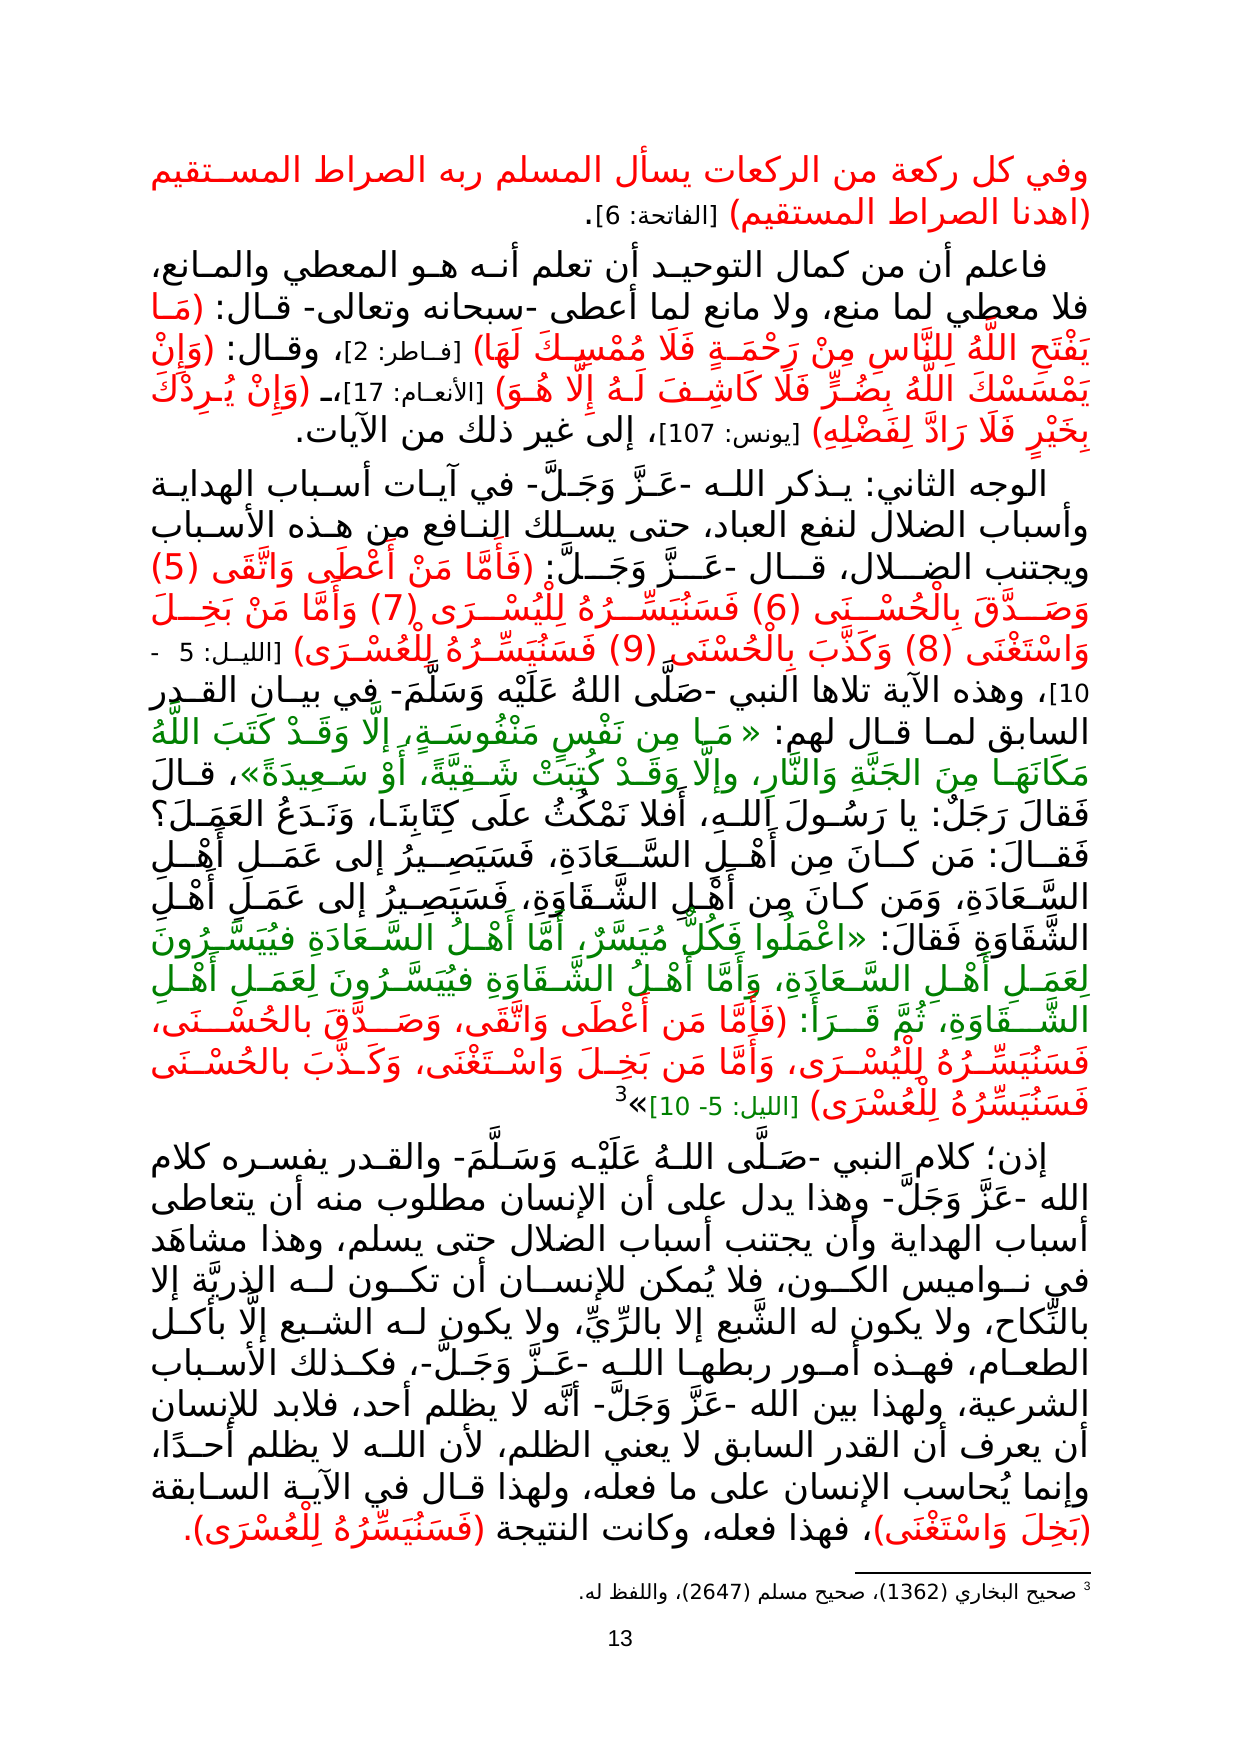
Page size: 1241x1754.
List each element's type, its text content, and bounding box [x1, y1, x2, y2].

text الوجه الثاني: يذكر الله -عَزَّ وَجَلَّ- في آيات أسباب الهداية وأسباب الضلال لنفع العباد، حتى يسلك النافع من هذه الأسباب ويجتنب الضلال، قال -عَزَّ وَجَلَّ: ﴿فَأَمَّا مَنْ أَعْطَى وَاتَّقَى (5) وَصَدَّقَ بِالْحُسْنَى (6) فَسَنُيَسِّرُهُ لِلْيُسْرَى (7) وَأَمَّا مَنْ بَخِلَ وَاسْتَغْنَى (8) وَكَذَّبَ بِالْحُسْنَى (9) فَسَنُيَسِّرُهُ لِلْعُسْرَى﴾ [الليل: 5 - 10]، وهذه الآية تلاها النبي -صَلَّى اللهُ عَلَيْه وَسَلَّمَ- في بيان القدر السابق لما قال لهم: « مَا مِن نَفْسٍ مَنْفُوسَةٍ، إلَّا وَقَدْ كَتَبَ اللَّهُ مَكَانَهَا مِنَ الجَنَّةِ وَالنَّارِ، وإلَّا وَقَدْ كُتِبَتْ شَقِيَّةً، أَوْ سَعِيدَةً»، قالَ فَقالَ رَجَلٌ: يا رَسُولَ اللهِ، أَفلا نَمْكُثُ علَى كِتَابِنَا، وَنَدَعُ العَمَلَ؟ فَقالَ: مَن كانَ مِن أَهْلِ السَّعَادَةِ، فَسَيَصِيرُ إلى عَمَلِ أَهْلِ السَّعَادَةِ، وَمَن كانَ مِن أَهْلِ الشَّقَاوَةِ، فَسَيَصِيرُ إلى عَمَلِ أَهْلِ الشَّقَاوَةِ فَقالَ: «اعْمَلُوا فَكُلٌّ مُيَسَّرٌ، أَمَّا أَهْلُ السَّعَادَةِ فيُيَسَّرُونَ لِعَمَلِ أَهْلِ السَّعَادَةِ، وَأَمَّا أَهْلُ الشَّقَاوَةِ فيُيَسَّرُونَ لِعَمَلِ أَهْلِ الشَّقَاوَةِ، ثُمَّ قَرَأَ: ﴿فَأَمَّا مَن أَعْطَى وَاتَّقَى، وَصَدَّقَ بالحُسْنَى، فَسَنُيَسِّرُهُ لِلْيُسْرَى، وَأَمَّا مَن بَخِلَ وَاسْتَغْنَى، وَكَذَّبَ بالحُسْنَى فَسَنُيَسِّرُهُ لِلْعُسْرَى﴾ [الليل: 5- 10]» [150, 464, 1090, 1124]
text فاعلم أن من كمال التوحيد أن تعلم أنه هو المعطي والمانع، فلا معطي لما منع، ولا مانع لما أعطى -سبحانه وتعالى- قال: ﴿مَا يَفْتَحِ اللَّهُ لِلنَّاسِ مِنْ رَحْمَةٍ فَلَا مُمْسِكَ لَهَا﴾ [فاطر: 2]، وقال: ﴿وَإِنْ يَمْسَسْكَ اللَّهُ بِضُرٍّ فَلَا كَاشِفَ لَهُ إِلَّا هُوَ﴾ [الأنعام: 17]، ﴿وَإِنْ يُرِدْكَ بِخَيْرٍ فَلَا رَادَّ لِفَضْلِهِ﴾ [يونس: 107]، إلى غير ذلك من الآيات. [150, 245, 1090, 451]
text إذن؛ كلام النبي -صَلَّى اللهُ عَلَيْه وَسَلَّمَ- والقدر يفسره كلام الله -عَزَّ وَجَلَّ- وهذا يدل على أن الإنسان مطلوب منه أن يتعاطى أسباب الهداية وأن يجتنب أسباب الضلال حتى يسلم، وهذا مشاهَد في نواميس الكون، فلا يُمكن للإنسان أن تكون له الذريَّة إلا بالنِّكاح، ولا يكون له الشَّبع إلا بالرِّيِّ، ولا يكون له الشبع إلَّا بأكل الطعام، فهذه أمور ربطها الله -عَزَّ وَجَلَّ-، فكذلك الأسباب الشرعية، ولهذا بين الله -عَزَّ وَجَلَّ- أنَّه لا يظلم أحد، فلابد للإنسان أن يعرف أن القدر السابق لا يعني الظلم، لأن الله لا يظلم أحدًا، وإنما يُحاسب الإنسان على ما فعله، ولهذا قال في الآية السابقة ﴿بَخِلَ وَاسْتَغْنَى﴾، فهذا فعله، وكانت النتيجة ﴿فَسَنُيَسِّرُهُ لِلْعُسْرَى﴾. [150, 1136, 1090, 1549]
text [150, 150, 1090, 232]
